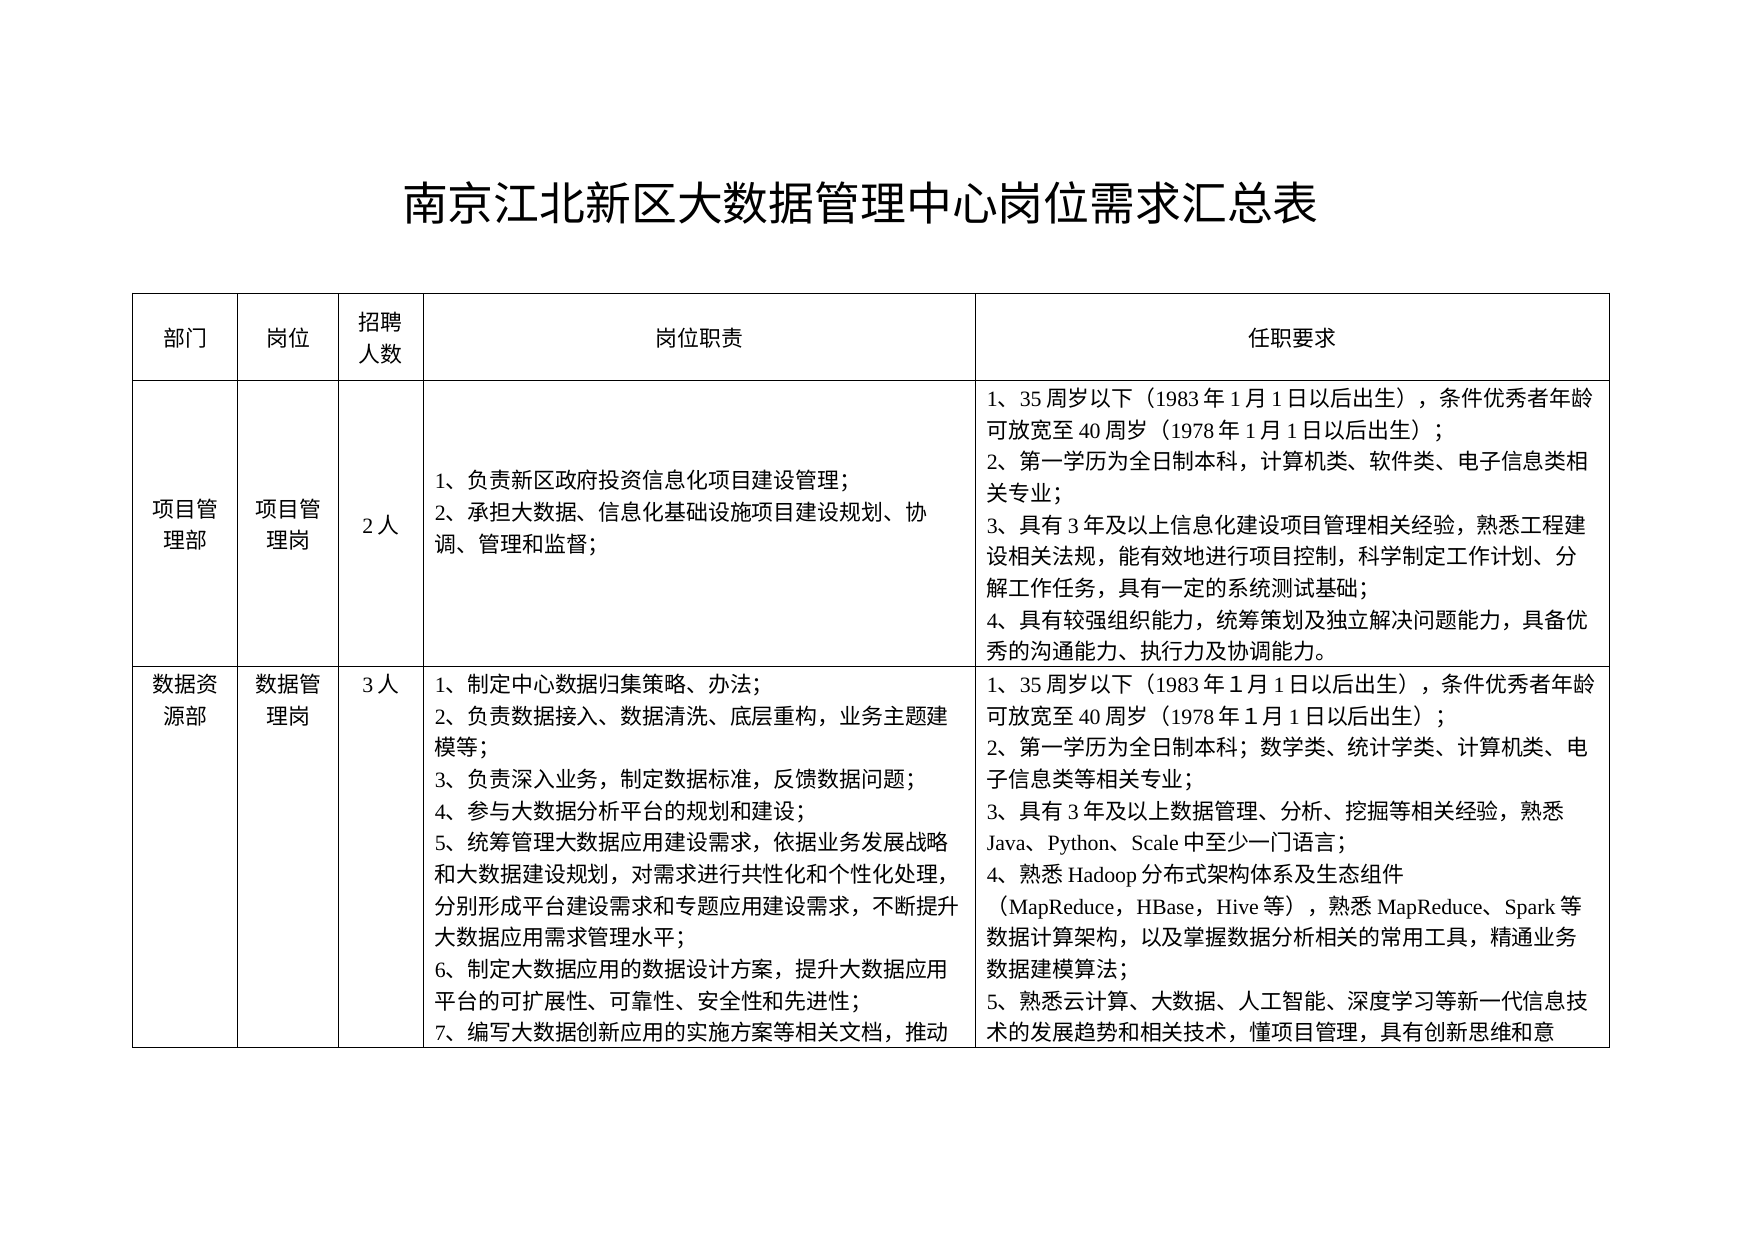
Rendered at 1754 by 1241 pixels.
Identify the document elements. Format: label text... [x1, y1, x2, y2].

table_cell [976, 667, 1609, 1047]
table_cell 2人 [339, 381, 423, 666]
table_header 岗位职责 [424, 294, 975, 380]
text 南京江北新区大数据管理中心岗位需求汇总表 [207, 165, 1513, 234]
table_header 部门 [133, 294, 237, 380]
table_cell 项目管理岗 [238, 381, 338, 666]
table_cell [424, 667, 975, 1047]
table_header 招聘人数 [339, 294, 423, 380]
table_cell 数据资源部 [133, 667, 237, 1047]
table_header 岗位 [238, 294, 338, 380]
table_cell 数据管理岗 [238, 667, 338, 1047]
table_cell 3人 [339, 667, 423, 1047]
table_cell 1、负责新区政府投资信息化项目建设管理； 2、承担大数据、信息化基础设施项目建设规划、协调、管理和监督； [424, 381, 975, 666]
table_header 任职要求 [976, 294, 1609, 380]
table_cell 1、35周岁以下（1983年1月1日以后出生），条件优秀者年龄可放宽至40周岁（1978年1月1日以后出生）； 2、第一学历为全日制本科，计算机类、软件类、电子信息类相关专业； 3、具有3年及以上信息化建设项目管理相关经验，熟悉工程建设相关法规，能有效地进行项目控制，科学制定工作计划、分解工作任务，具有一定的系统测试基础； 4、具有较强组织能力，统筹策划及独立解决问题能力，具备优秀的沟通能力、执行力及协调能力。 [976, 381, 1609, 666]
table_cell 项目管理部 [133, 381, 237, 666]
